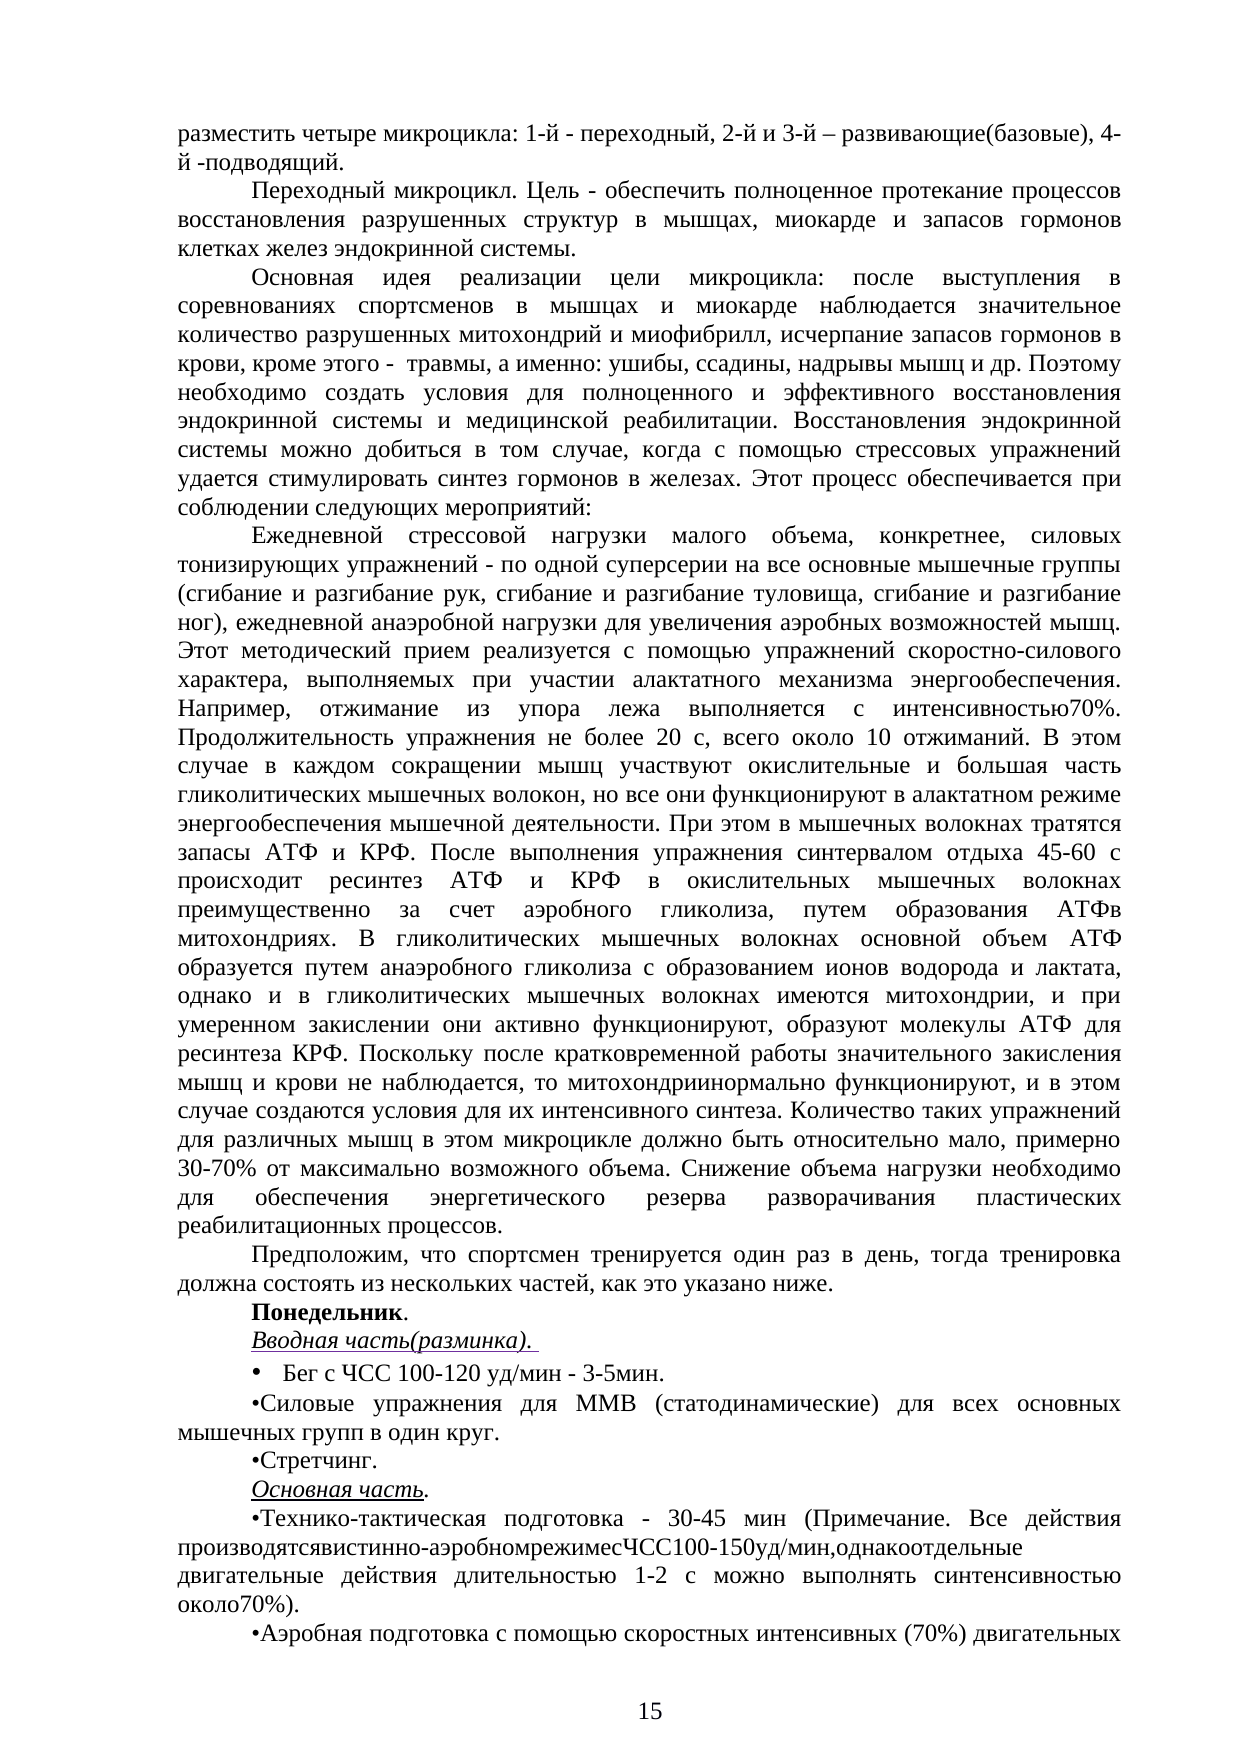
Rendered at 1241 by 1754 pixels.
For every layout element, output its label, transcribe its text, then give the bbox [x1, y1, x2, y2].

text Предположим, что спортсмен тренируется один раз в день, тогда тренировка должна состоять из нескольких частей, как это указано ниже. [177, 1239, 1122, 1297]
text Вводная часть(разминка). [177, 1326, 1122, 1354]
text Переходный микроцикл. Цель - обеспечить полноценное протекание процессов восстановления разрушенных структур в мышцах, миокарде и запасов гормонов клетках желез эндокринной системы. [177, 176, 1122, 262]
text Основная идея реализации цели микроцикла: после выступления в соревнованиях спортсменов в мышцах и миокарде наблюдается значительное количество разрушенных митохондрий и миофибрилл, исчерпание запасов гормонов в крови, кроме этого - травмы, а именно: ушибы, ссадины, надрывы мышц и др. Поэтому необходимо создать условия для полноценного и эффективного восстановления эндокринной системы и медицинской реабилитации. Восстановления эндокринной системы можно добиться в том случае, когда с помощью стрессовых упражнений удается стимулировать синтез гормонов в железах. Этот процесс обеспечивается при соблюдении следующих мероприятий: [177, 262, 1122, 521]
text •Технико-тактическая подготовка - 30-45 мин (Примечание. Все действия производятсявистинно-аэробномрежимесЧСС100-150уд/мин,однакоотдельные двигательные действия длительностью 1-2 с можно выполнять синтенсивностью около70%). [177, 1503, 1122, 1618]
text •Стретчинг. [177, 1445, 1122, 1474]
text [177, 118, 1122, 176]
text •Силовые упражнения для ММВ (статодинамические) для всех основных мышечных групп в один круг. [177, 1388, 1122, 1445]
text Ежедневной стрессовой нагрузки малого объема, конкретнее, силовых тонизирующих упражнений - по одной суперсерии на все основные мышечные группы (сгибание и разгибание рук, сгибание и разгибание туловища, сгибание и разгибание ног), ежедневной анаэробной нагрузки для увеличения аэробных возможностей мышц. Этот методический прием реализуется с помощью упражнений скоростно-силового характера, выполняемых при участии алактатного механизма энергообеспечения. Например, отжимание из упора лежа выполняется с интенсивностью70%. Продолжительность упражнения не более 20 с, всего около 10 отжиманий. В этом случае в каждом сокращении мышц участвуют окислительные и большая часть гликолитических мышечных волокон, но все они функционируют в алактатном режиме энергообеспечения мышечной деятельности. При этом в мышечных волокнах тратятся запасы АТФ и КРФ. После выполнения упражнения синтервалом отдыха 45-60 с происходит ресинтез АТФ и КРФ в окислительных мышечных волокнах преимущественно за счет аэробного гликолиза, путем образования АТФв митохондриях. В гликолитических мышечных волокнах основной объем АТФ образуется путем анаэробного гликолиза с образованием ионов водорода и лактата, однако и в гликолитических мышечных волокнах имеются митохондрии, и при умеренном закислении они активно функционируют, образуют молекулы АТФ для ресинтеза КРФ. Поскольку после кратковременной работы значительного закисления мышц и крови не наблюдается, то митохондриинормально функционируют, и в этом случае создаются условия для их интенсивного синтеза. Количество таких упражнений для различных мышц в этом микроцикле должно быть относительно мало, примерно 30-70% от максимально возможного объема. Снижение объема нагрузки необходимо для обеспечения энергетического резерва разворачивания пластических реабилитационных процессов. [177, 521, 1122, 1239]
list Бег с ЧСС 100-120 уд/мин - 3-5мин. [177, 1354, 1122, 1388]
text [177, 1618, 1122, 1647]
text Основная часть. [177, 1474, 1122, 1503]
subtitle Понедельник. [177, 1297, 1122, 1326]
